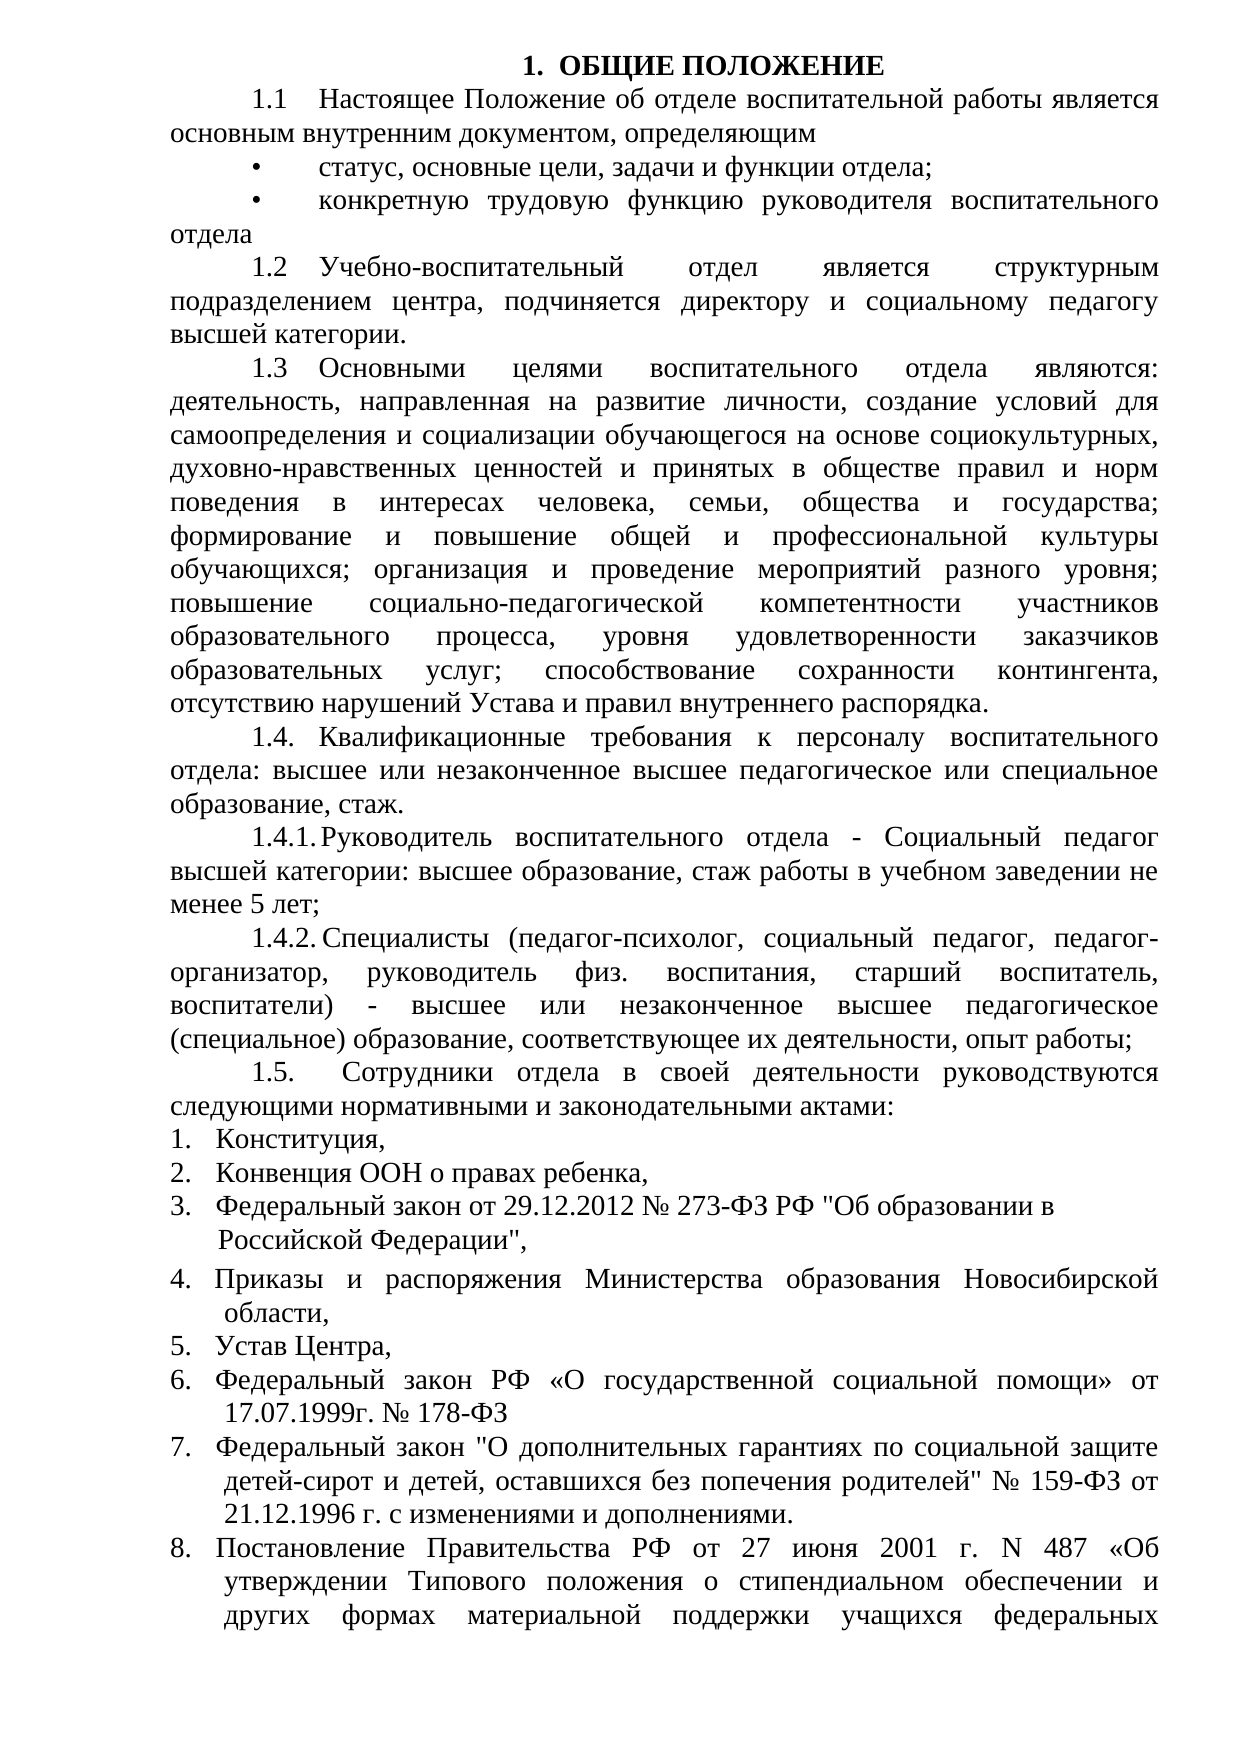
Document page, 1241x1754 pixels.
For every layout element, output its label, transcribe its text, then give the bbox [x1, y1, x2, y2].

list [170, 1530, 1159, 1631]
list Федеральный закон РФ «О государственной социальной помощи» от 17.07.1999г. № 178-ФЗ [170, 1362, 1159, 1429]
list Настоящее Положение об отделе воспитательной работы является основным внутренним документом, определяющим [170, 82, 1159, 149]
list ОБЩИЕ ПОЛОЖЕНИЕ [522, 49, 1159, 82]
list статус, основные цели, задачи и функции отдела; [170, 149, 1159, 183]
list Специалисты (педагог-психолог, социальный педагог, педагог- организатор, руководитель физ. воспитания, старший воспитатель, воспитатели) - высшее или незаконченное высшее педагогическое (специальное) образование, соответствующее их деятельности, опыт работы; [170, 921, 1159, 1055]
list Федеральный закон от 29.12.2012 № 273-ФЗ РФ "Об образовании в Российской Федерации", [170, 1189, 1159, 1256]
list Квалификационные требования к персоналу воспитательного отдела: высшее или незаконченное высшее педагогическое или специальное образование, стаж. [170, 719, 1159, 820]
list конкретную трудовую функцию руководителя воспитательного отдела [170, 183, 1159, 250]
list Конституция, [170, 1122, 1159, 1156]
list Приказы и распоряжения Министерства образования Новосибирской области, [170, 1262, 1159, 1329]
list Учебно-воспитательный отдел является структурным подразделением центра, подчиняется директору и социальному педагогу высшей категории. [170, 250, 1159, 351]
list Конвенция ООН о правах ребенка, [170, 1156, 1159, 1189]
list Федеральный закон "О дополнительных гарантиях по социальной защите детей-сирот и детей, оставшихся без попечения родителей" № 159-ФЗ от 21.12.1996 г. с изменениями и дополнениями. [170, 1429, 1159, 1530]
list Устав Центра, [170, 1329, 1159, 1362]
list Основными целями воспитательного отдела являются: деятельность, направленная на развитие личности, создание условий для самоопределения и социализации обучающегося на основе социокультурных, духовно-нравственных ценностей и принятых в обществе правил и норм поведения в интересах человека, семьи, общества и государства; формирование и повышение общей и профессиональной культуры обучающихся; организация и проведение мероприятий разного уровня; повышение социально-педагогической компетентности участников образовательного процесса, уровня удовлетворенности заказчиков образовательных услуг; способствование сохранности контингента, отсутствию нарушений Устава и правил внутреннего распорядка. [170, 351, 1159, 719]
list Сотрудники отдела в своей деятельности руководствуются следующими нормативными и законодательными актами: [170, 1055, 1159, 1122]
list Руководитель воспитательного отдела - Социальный педагог высшей категории: высшее образование, стаж работы в учебном заведении не менее 5 лет; [170, 820, 1159, 921]
